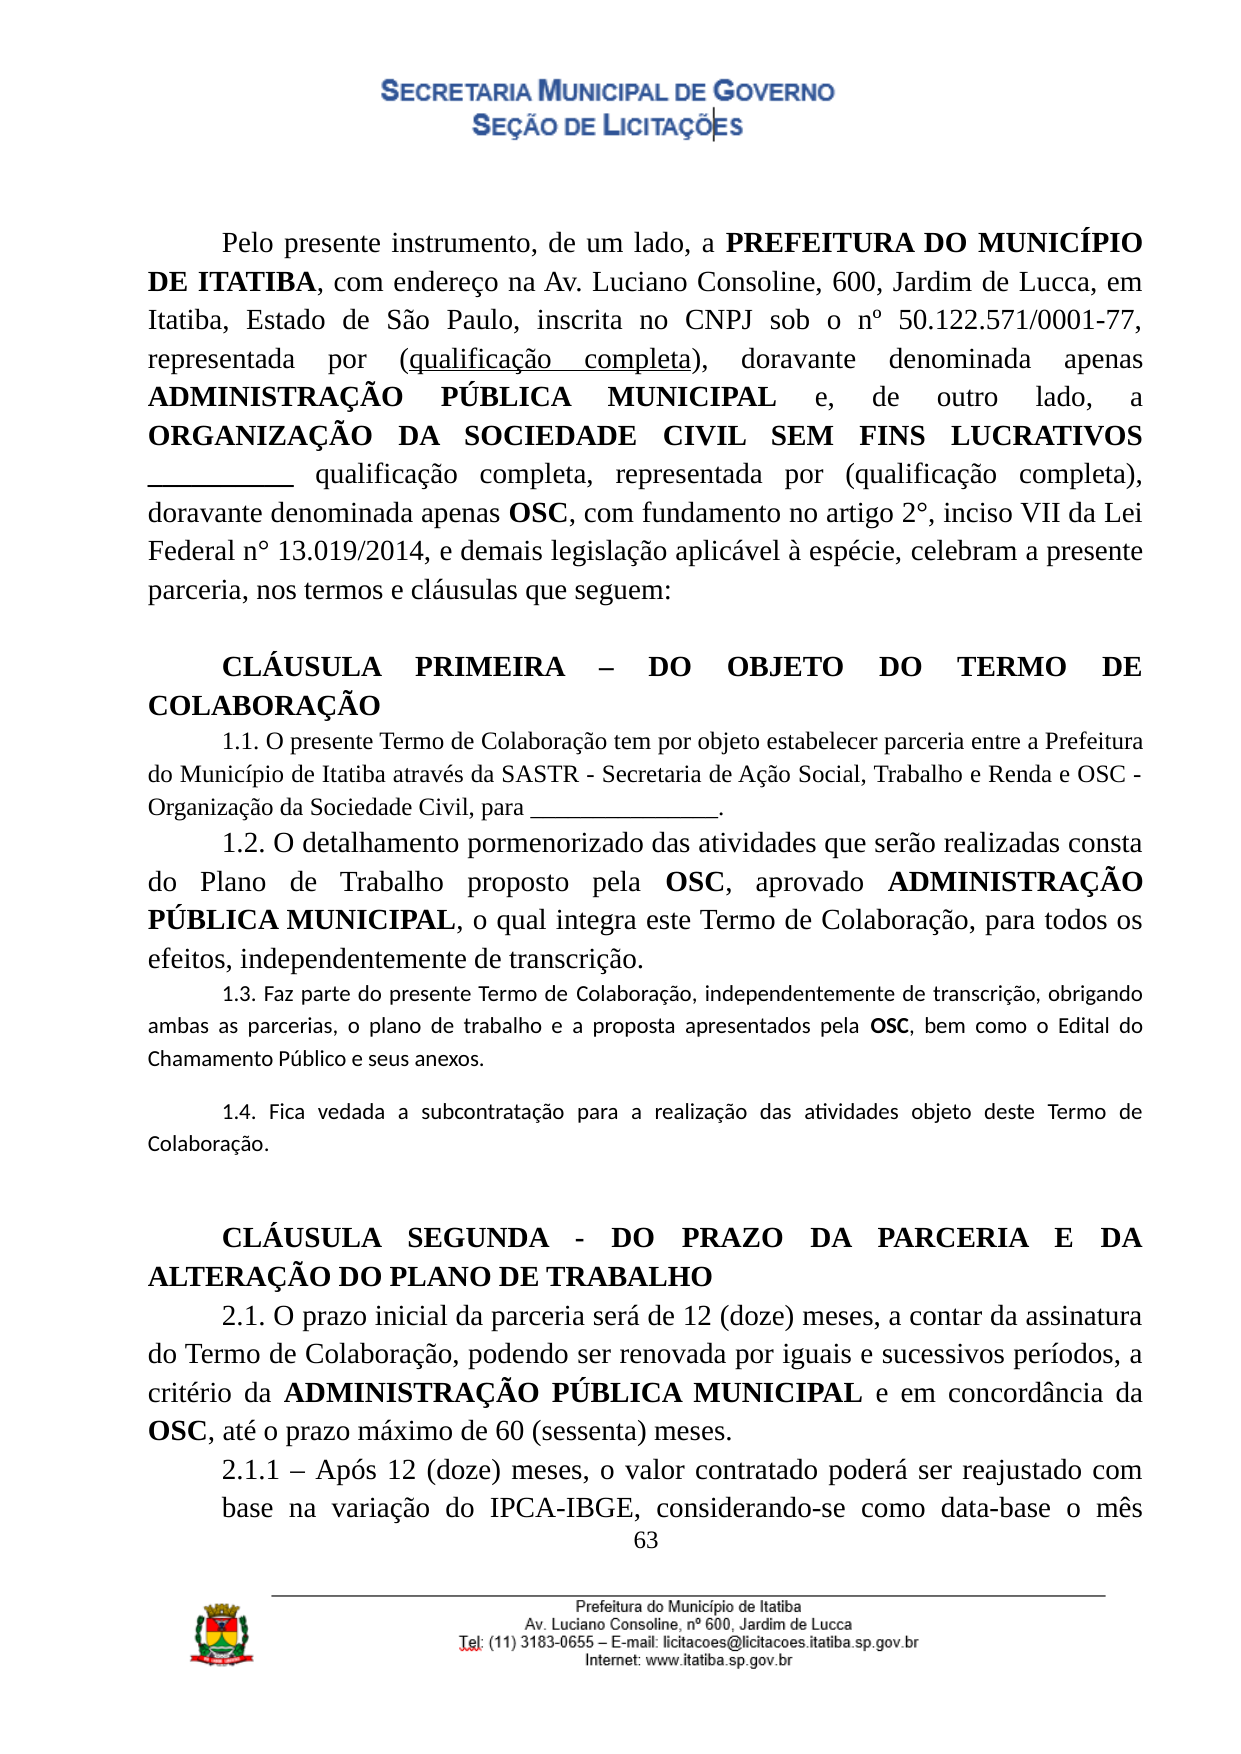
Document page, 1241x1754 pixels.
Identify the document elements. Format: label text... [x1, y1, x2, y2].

list 1.3. Faz parte do presente Termo de Colaboração, independentemente de transcrição, obrigando ambas as parcerias, o plano de trabalho e a proposta apresentados pela OSC, bem como o Edital do Chamamento Público e seus anexos. [148, 979, 1144, 1072]
text 2.1. O prazo inicial da parceria será de 12 (doze) meses, a contar da assinatura do Termo de Colaboração, podendo ser renovada por iguais e sucessivos períodos, a critério da ADMINISTRAÇÃO PÚBLICA MUNICIPAL e em concordância da OSC, até o prazo máximo de 60 (sessenta) meses. [148, 1298, 1144, 1447]
text CLÁUSULA SEGUNDA - DO PRAZO DA PARCERIA E DA ALTERAÇÃO DO PLANO DE TRABALHO [148, 1221, 1144, 1293]
list 1.4. Fica vedada a subcontratação para a realização das atividades objeto deste Termo de Colaboração. [148, 1097, 1144, 1157]
text 1.1. O presente Termo de Colaboração tem por objeto estabelecer parceria entre a Prefeitura do Município de Itatiba através da SASTR - Secretaria de Ação Social, Trabalho e Renda e OSC - Organização da Sociedade Civil, para _______________. [148, 726, 1144, 821]
picture [148, 59, 1034, 148]
text Pelo presente instrumento, de um lado, a PREFEITURA DO MUNICÍPIO DE ITATIBA, com endereço na Av. Luciano Consoline, 600, Jardim de Lucca, em Itatiba, Estado de São Paulo, inscrita no CNPJ sob o nº 50.122.571/0001-77, representada por (qualificação completa), doravante denominada apenas ADMINISTRAÇÃO PÚBLICA MUNICIPAL e, de outro lado, a ORGANIZAÇÃO DA SOCIEDADE CIVIL SEM FINS LUCRATIVOS __________ qualificação completa, representada por (qualificação completa), doravante denominada apenas OSC, com fundamento no artigo 2°, inciso VII da Lei Federal n° 13.019/2014, e demais legislação aplicável à espécie, celebram a presente parceria, nos termos e cláusulas que seguem: [148, 225, 1144, 606]
text CLÁUSULA PRIMEIRA – DO OBJETO DO TERMO DE COLABORAÇÃO [148, 649, 1144, 721]
picture [151, 1554, 1141, 1695]
text 1.2. O detalhamento pormenorizado das atividades que serão realizadas consta do Plano de Trabalho proposto pela OSC, aprovado ADMINISTRAÇÃO PÚBLICA MUNICIPAL, o qual integra este Termo de Colaboração, para todos os efeitos, independentemente de transcrição. [148, 825, 1144, 974]
